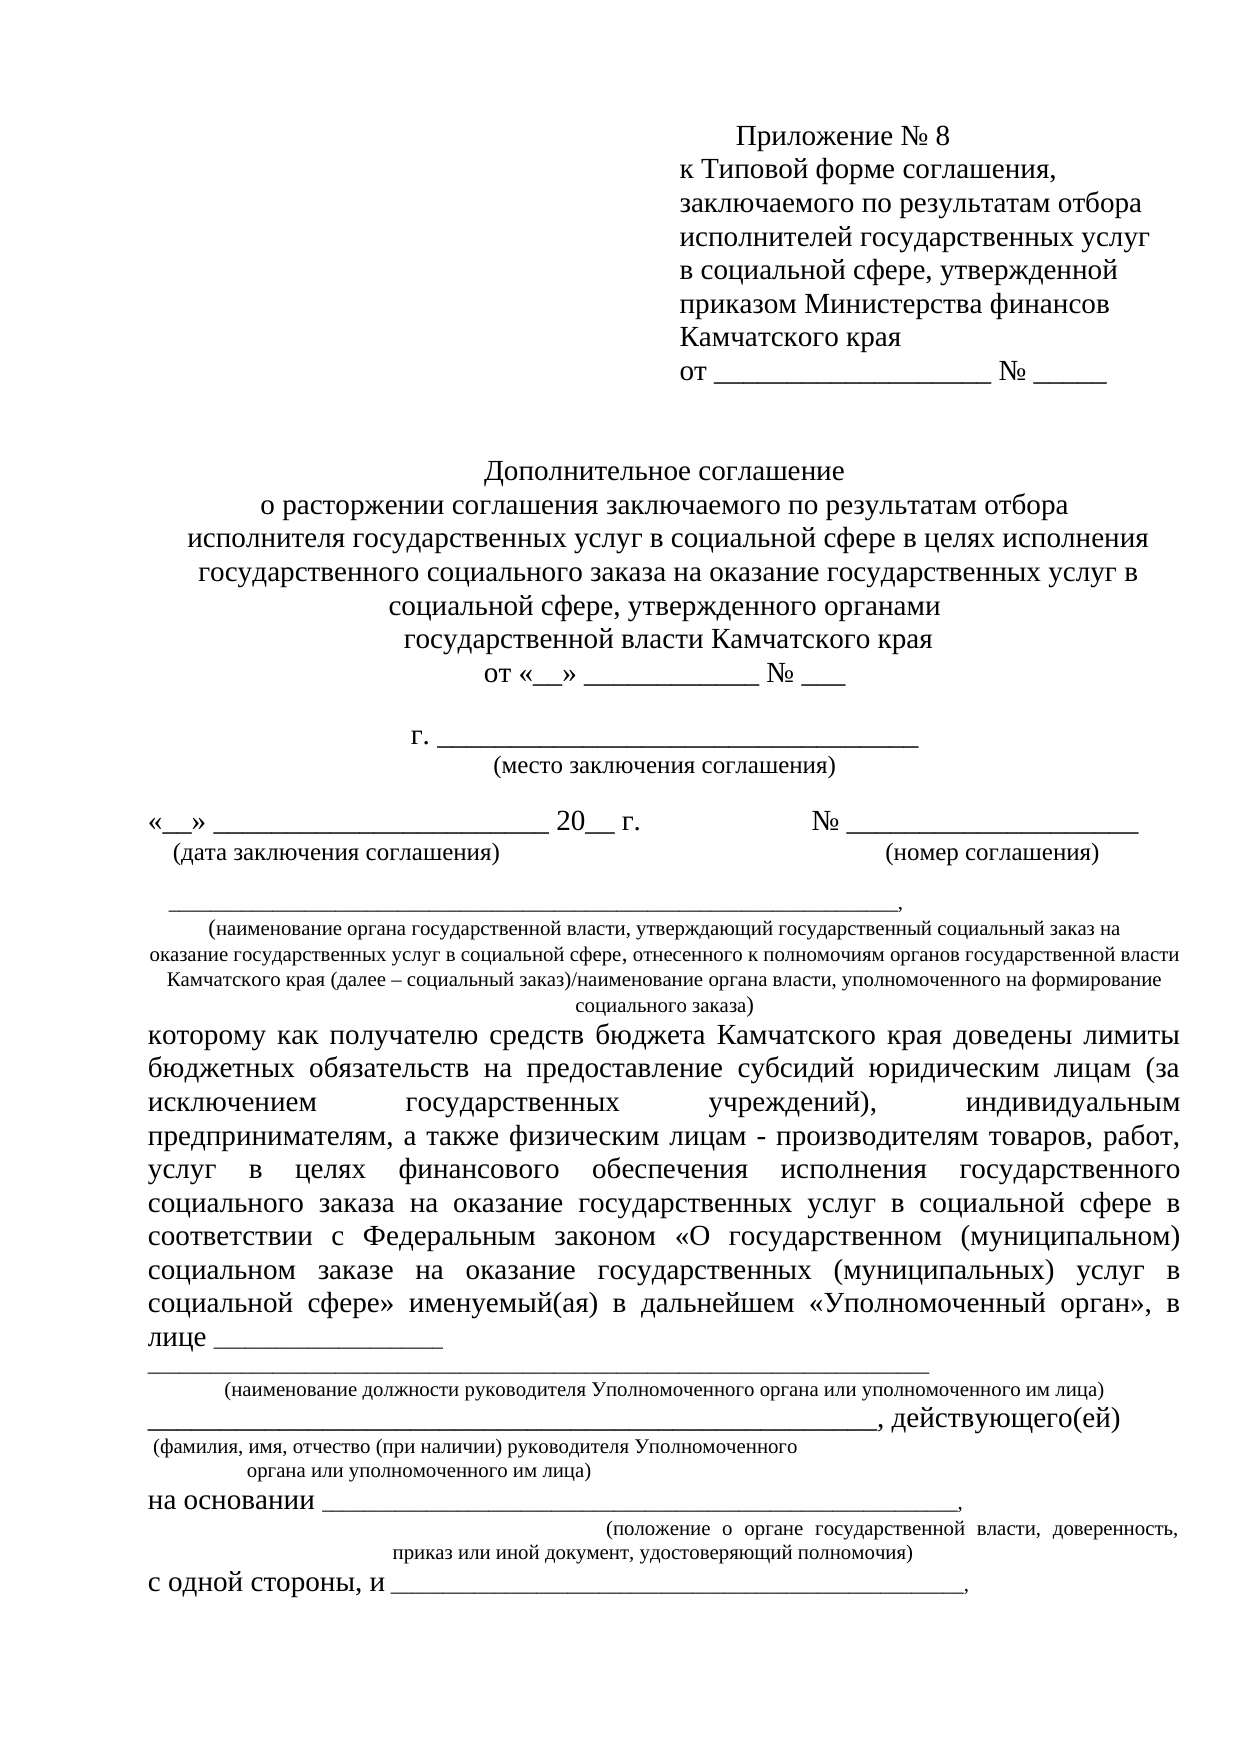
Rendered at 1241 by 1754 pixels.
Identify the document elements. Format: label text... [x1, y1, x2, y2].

text (положение о органе государственной власти, доверенность, приказ или иной документ, удостоверяющий полномочия) [148, 1516, 1181, 1564]
text государственного социального заказа на оказание государственных услуг в социальной сфере, утвержденного органами [148, 554, 1181, 621]
text которому как получателю средств бюджета Камчатского края доведены лимиты бюджетных обязательств на предоставление субсидий юридическим лицам (за исключением государственных учреждений), индивидуальным предпринимателям, а также физическим лицам - производителям товаров, работ, услуг в целях финансового обеспечения исполнения государственного социального заказа на оказание государственных услуг в социальной сфере в соответствии с Федеральным законом «О государственном (муниципальном) социальном заказе на оказание государственных (муниципальных) услуг в социальной сфере» именуемый(ая) в дальнейшем «Уполномоченный орган», в лице ______________________ [148, 1017, 1181, 1352]
text ___________________________________________________________________________ [148, 1352, 1181, 1376]
text (наименование должности руководителя Уполномоченного органа или уполномоченного им лица) [148, 1376, 1181, 1401]
text (дата заключения соглашения) (номер соглашения) [148, 837, 1181, 866]
text (фамилия, имя, отчество (при наличии) руководителя Уполномоченного [148, 1434, 1181, 1458]
text исполнителя государственных услуг в социальной сфере в целях исполнения [148, 521, 1181, 554]
text органа или уполномоченного им лица) [148, 1458, 1181, 1482]
text (наименование органа государственной власти, утверждающий государственный социальный заказ на [148, 914, 1181, 940]
text от «__» ____________ № ___ [148, 655, 1181, 688]
text от ___________________ № _____ [679, 353, 1181, 386]
text (место заключения соглашения) [148, 751, 1181, 779]
text на основании _____________________________________________________________, [148, 1482, 1181, 1516]
text о расторжении соглашения заключаемого по результатам отбора [148, 487, 1181, 521]
text к Типовой форме соглашения, заключаемого по результатам отбора исполнителей государственных услуг в социальной сфере, утвержденной приказом Министерства финансов [679, 152, 1181, 319]
text государственной власти Камчатского края [148, 621, 1181, 655]
text «__» _______________________ 20__ г. № ____________________ [148, 803, 1181, 837]
text ______________________________________________________________________, [148, 890, 1181, 914]
text Приложение № 8 [679, 118, 1181, 152]
text Дополнительное соглашение [148, 453, 1181, 487]
text Камчатского края [679, 319, 1181, 353]
text __________________________________________________, действующего(ей) [148, 1401, 1181, 1434]
text г. _________________________________ [148, 717, 1181, 751]
text оказание государственных услуг в социальной сфере, отнесенного к полномочиям органов государственной власти Камчатского края (далее – социальный заказ)/наименование органа власти, уполномоченного на формирование социального заказа) [148, 940, 1181, 1017]
text с одной стороны, и _______________________________________________________, [148, 1564, 1181, 1597]
